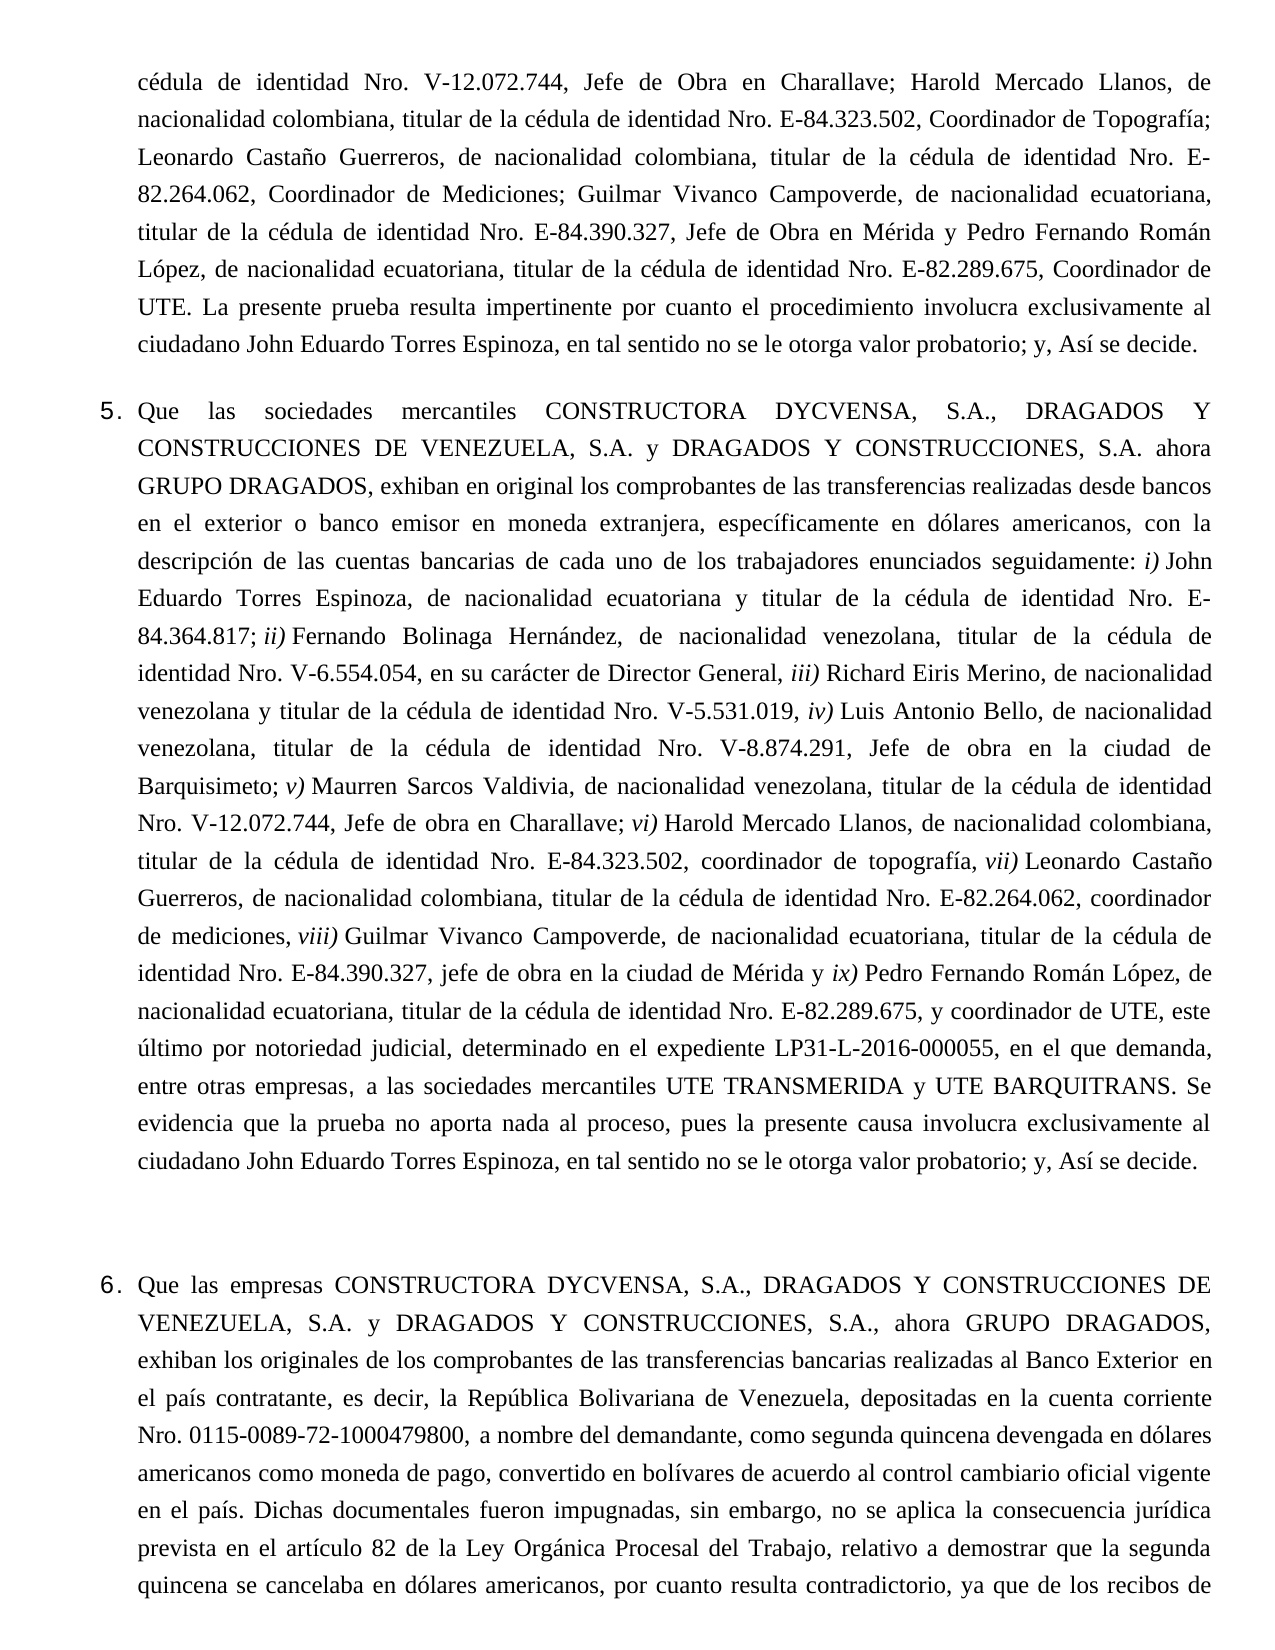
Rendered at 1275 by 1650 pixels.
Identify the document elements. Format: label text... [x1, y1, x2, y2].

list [100, 1262, 1212, 1599]
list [100, 58, 1212, 358]
list Que las sociedades mercantiles CONSTRUCTORA DYCVENSA, S.A., DRAGADOS Y CONSTRUCCIONES DE VENEZUELA, S.A. y DRAGADOS Y CONSTRUCCIONES, S.A. ahora GRUPO DRAGADOS, exhiban en original los comprobantes de las transferencias realizadas desde bancos en el exterior o banco emisor en moneda extranjera, específicamente en dólares americanos, con la descripción de las cuentas bancarias de cada uno de los trabajadores enunciados seguidamente: i) John Eduardo Torres Espinoza, de nacionalidad ecuatoriana y titular de la cédula de identidad Nro. E-84.364.817; ii) Fernando Bolinaga Hernández, de nacionalidad venezolana, titular de la cédula de identidad Nro. V-6.554.054, en su carácter de Director General, iii) Richard Eiris Merino, de nacionalidad venezolana y titular de la cédula de identidad Nro. V-5.531.019, iv) Luis Antonio Bello, de nacionalidad venezolana, titular de la cédula de identidad Nro. V-8.874.291, Jefe de obra en la ciudad de Barquisimeto; v) Maurren Sarcos Valdivia, de nacionalidad venezolana, titular de la cédula de identidad Nro. V-12.072.744, Jefe de obra en Charallave; vi) Harold Mercado Llanos, de nacionalidad colombiana, titular de la cédula de identidad Nro. E-84.323.502, coordinador de topografía, vii) Leonardo Castaño Guerreros, de nacionalidad colombiana, titular de la cédula de identidad Nro. E-82.264.062, coordinador de mediciones, viii) Guilmar Vivanco Campoverde, de nacionalidad ecuatoriana, titular de la cédula de identidad Nro. E-84.390.327, jefe de obra en la ciudad de Mérida y ix) Pedro Fernando Román López, de nacionalidad ecuatoriana, titular de la cédula de identidad Nro. E-82.289.675, y coordinador de UTE, este último por notoriedad judicial, determinado en el expediente LP31-L-2016-000055, en el que demanda, entre otras empresas, a las sociedades mercantiles UTE TRANSMERIDA y UTE BARQUITRANS. Se evidencia que la prueba no aporta nada al proceso, pues la presente causa involucra exclusivamente al ciudadano John Eduardo Torres Espinoza, en tal sentido no se le otorga valor probatorio; y, Así se decide. [100, 387, 1212, 1174]
